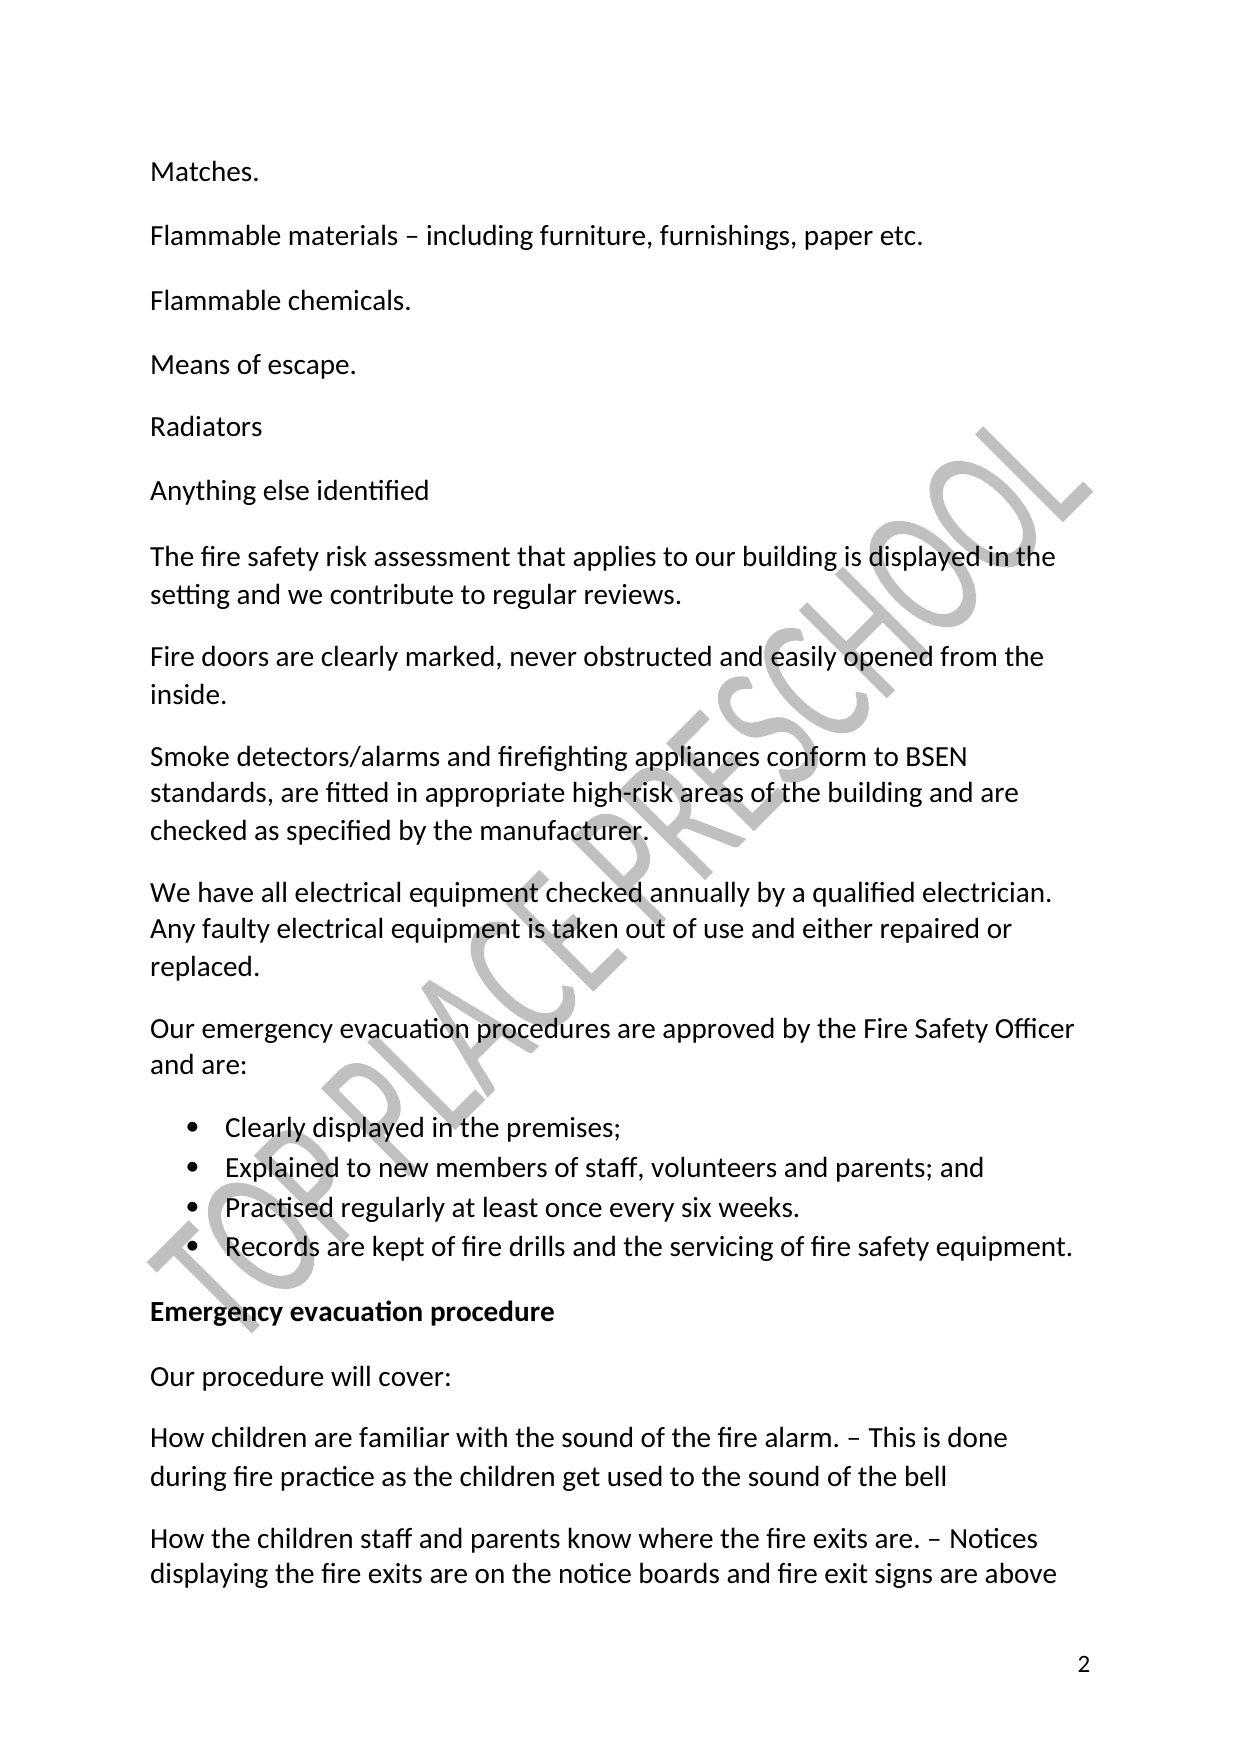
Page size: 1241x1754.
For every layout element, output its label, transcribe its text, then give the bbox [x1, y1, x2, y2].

text Our emergency evacuation procedures are approved by the Fire Safety Officer and are: [150, 1010, 1090, 1081]
list Flammable materials – including furniture, furnishings, paper etc. [150, 215, 1090, 254]
list Explained to new members of staff, volunteers and parents; and [187, 1146, 1090, 1186]
list Clearly displayed in the premises; [187, 1106, 1090, 1146]
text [150, 1520, 1090, 1591]
list Practised regularly at least once every six weeks. [187, 1186, 1090, 1226]
text Matches. [150, 150, 1090, 190]
text The fire safety risk assessment that applies to our building is displayed in the setting and we contribute to regular reviews. [150, 534, 1090, 613]
list Radiators [150, 407, 1090, 444]
text Emergency evacuation procedure [150, 1290, 1090, 1330]
list Our procedure will cover: [150, 1355, 1090, 1394]
text Smoke detectors/alarms and firefighting appliances conform to BSEN standards, are fitted in appropriate high-risk areas of the building and are checked as specified by the manufacturer. [150, 738, 1090, 849]
list Flammable chemicals. [150, 279, 1090, 319]
list Means of escape. [150, 344, 1090, 382]
text Fire doors are clearly marked, never obstructed and easily opened from the inside. [150, 638, 1090, 713]
text How children are familiar with the sound of the fire alarm. – This is done during fire practice as the children get used to the sound of the bell [150, 1419, 1090, 1495]
list Records are kept of fire drills and the servicing of fire safety equipment. [187, 1226, 1090, 1265]
text We have all electrical equipment checked annually by a qualified electrician. Any faulty electrical equipment is taken out of use and either repaired or replaced. [150, 874, 1090, 985]
text Anything else identified [150, 469, 1090, 509]
